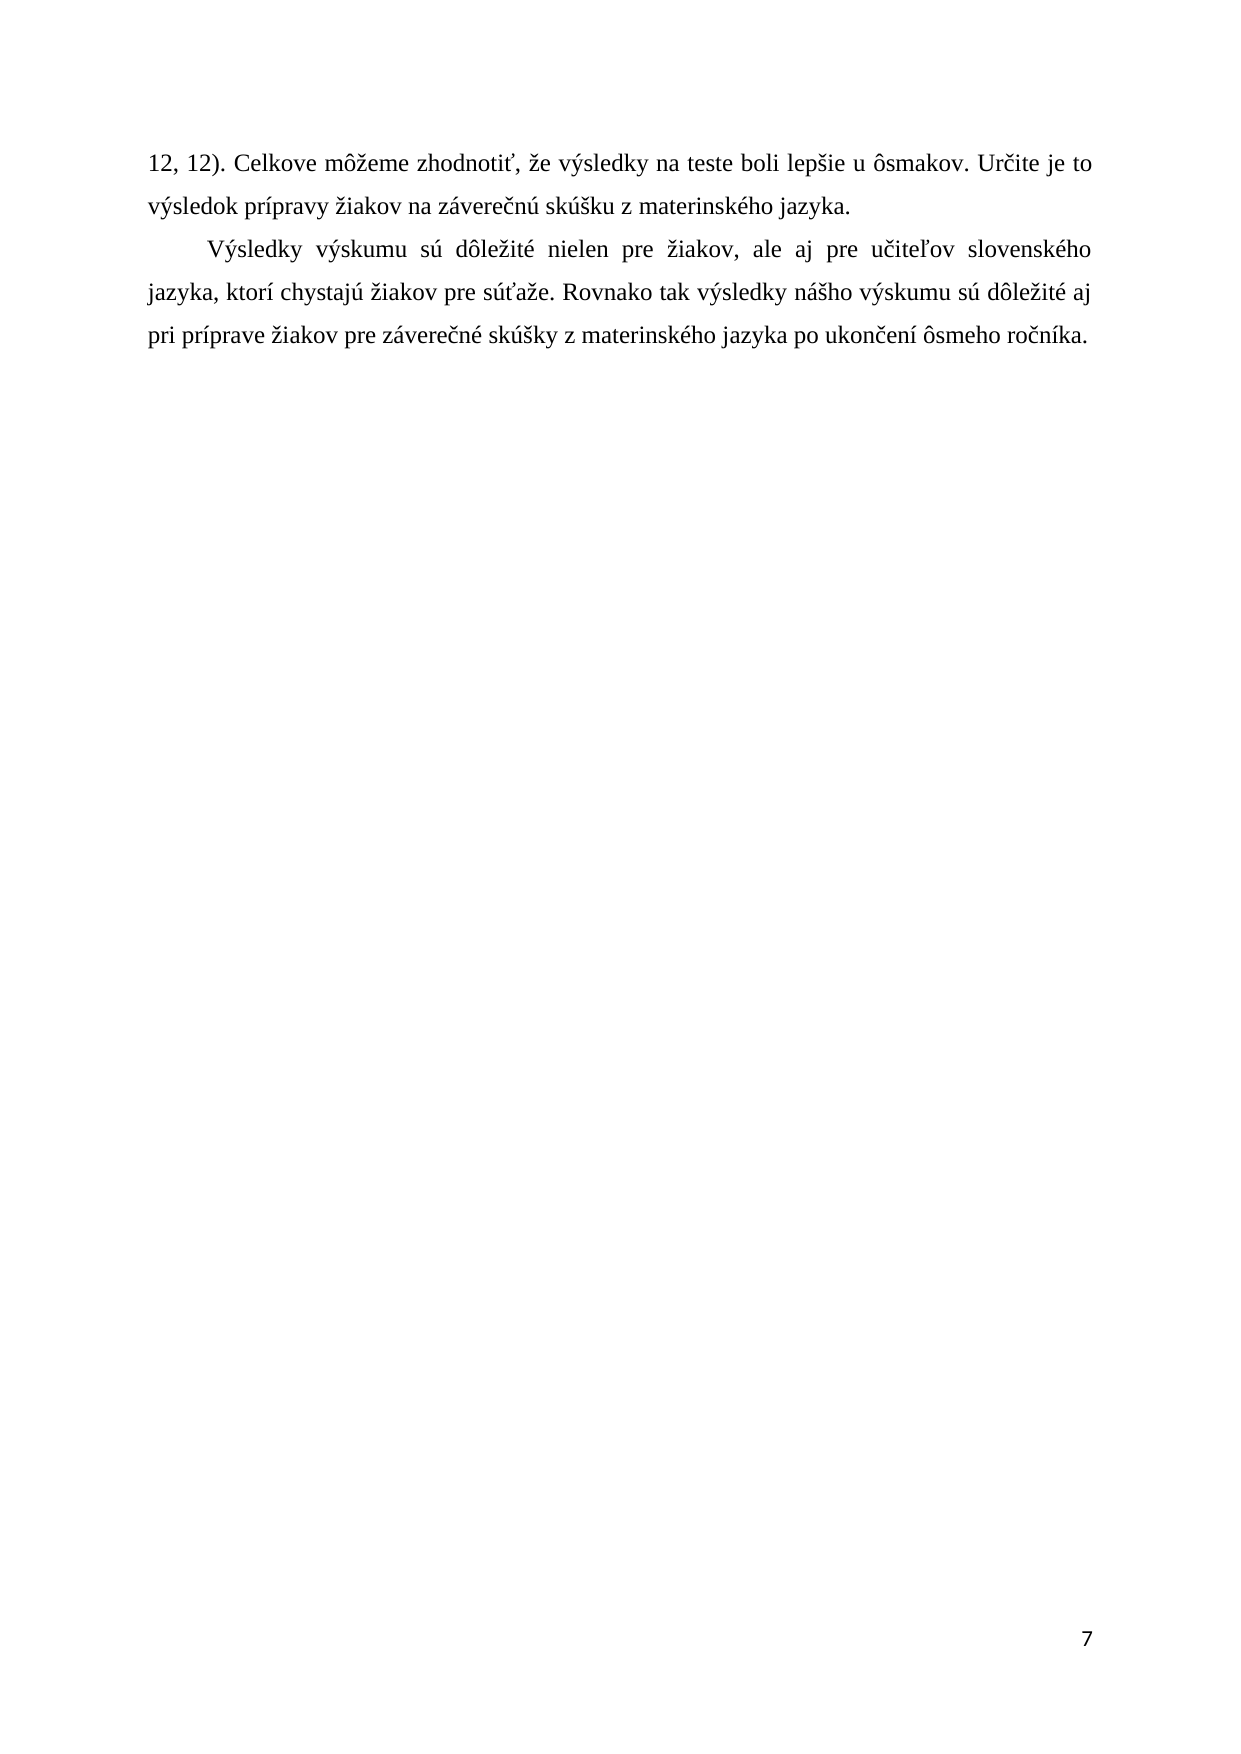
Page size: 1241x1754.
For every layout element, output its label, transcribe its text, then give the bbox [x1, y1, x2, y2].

text Výsledky výskumu sú dôležité nielen pre žiakov, ale aj pre učiteľov slovenského jazyka, ktorí chystajú žiakov pre súťaže. Rovnako tak výsledky nášho výskumu sú dôležité aj pri príprave žiakov pre záverečné skúšky z materinského jazyka po ukončení ôsmeho ročníka. [148, 234, 1093, 349]
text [148, 148, 1093, 219]
